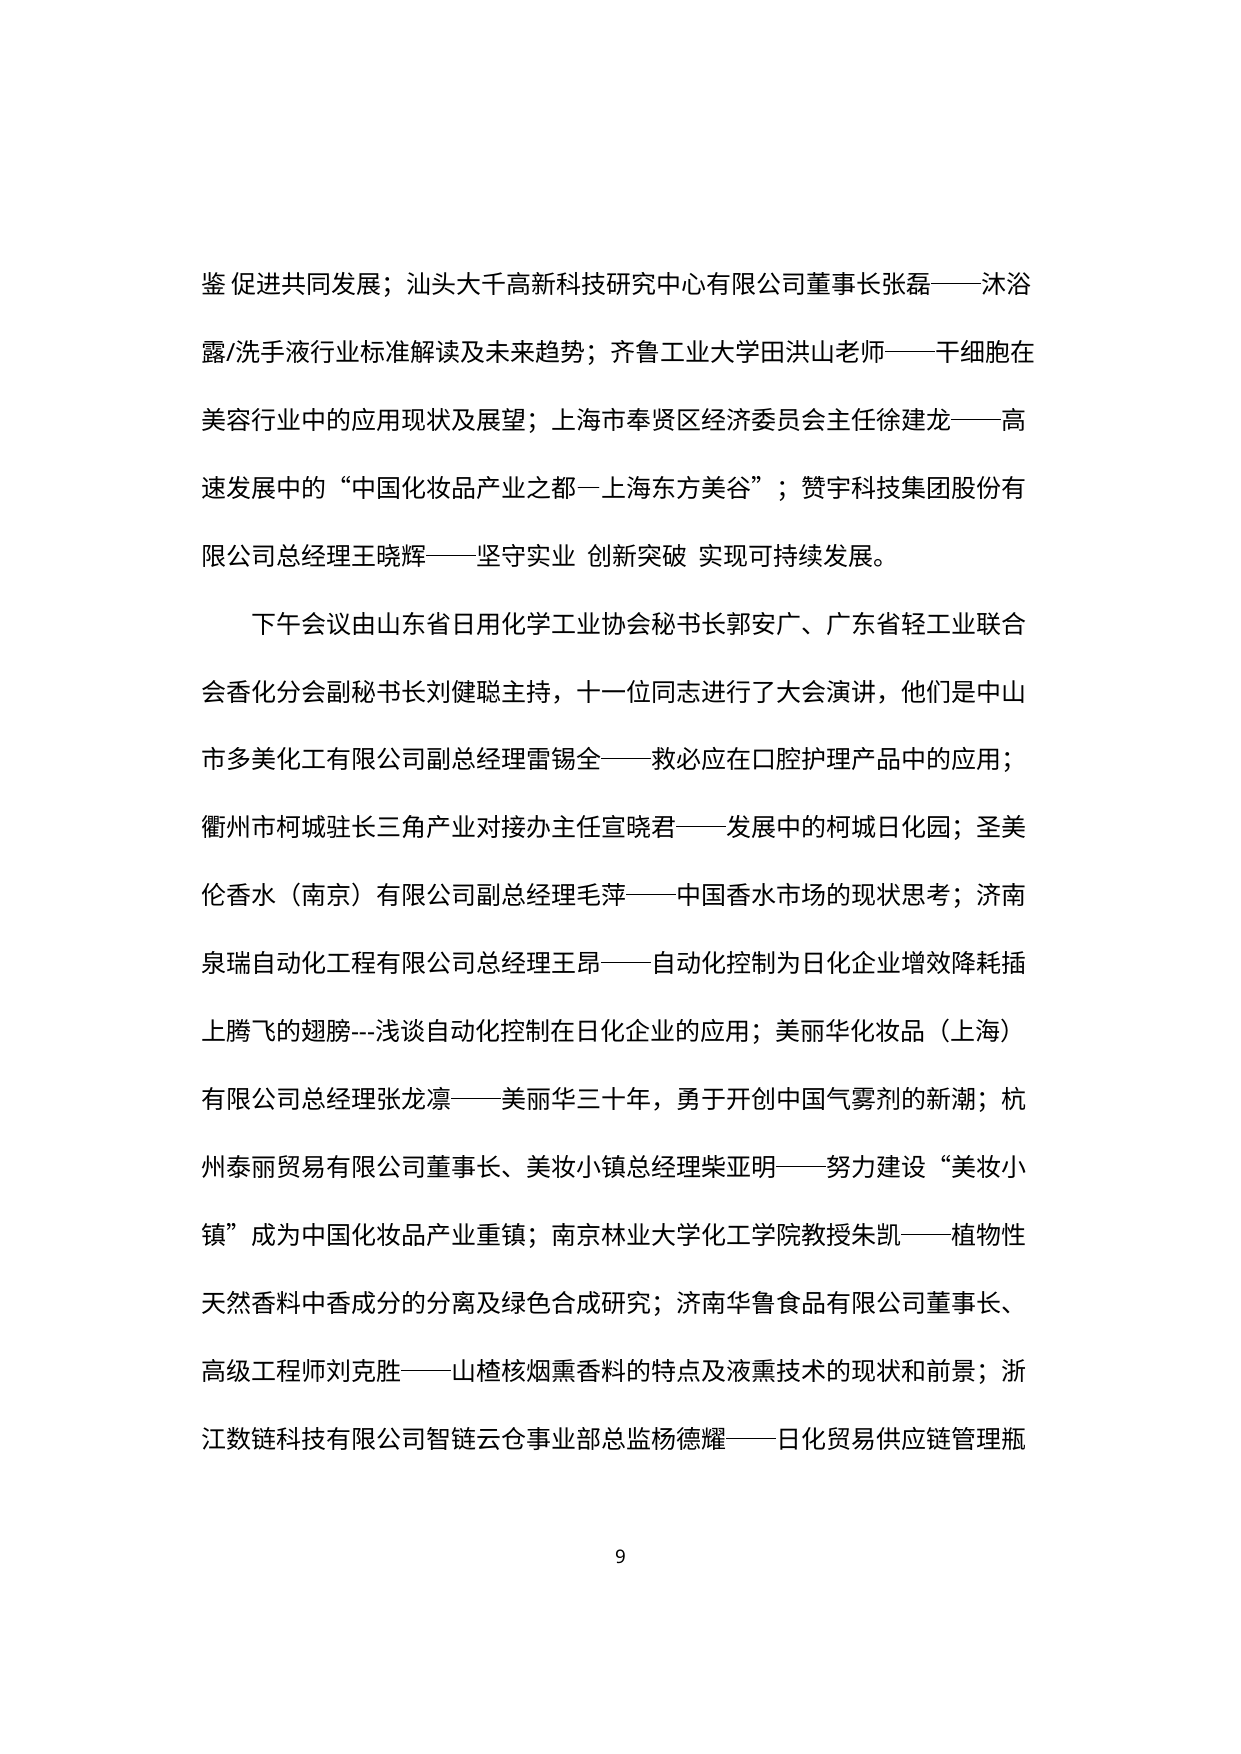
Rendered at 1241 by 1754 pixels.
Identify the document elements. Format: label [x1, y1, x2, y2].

text [201, 588, 1039, 1471]
text [201, 249, 1039, 588]
